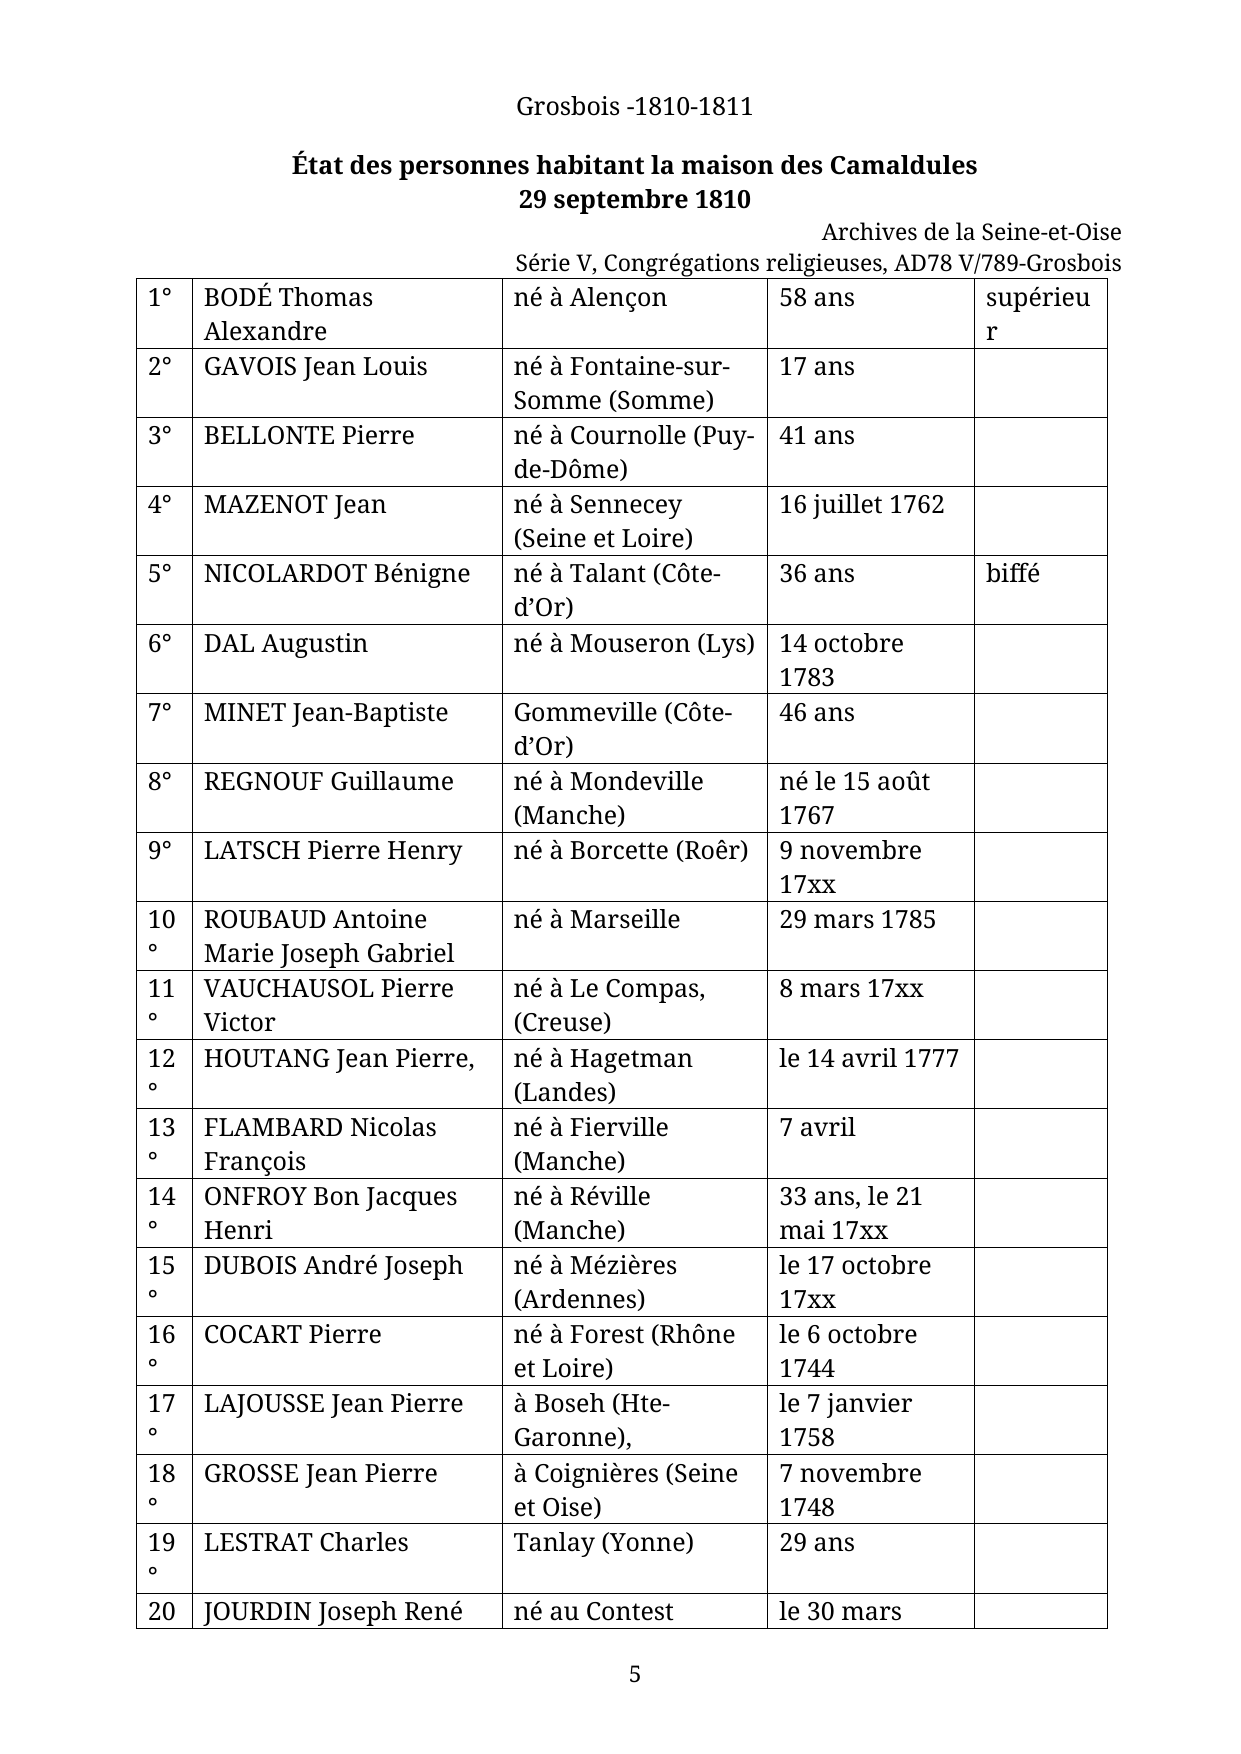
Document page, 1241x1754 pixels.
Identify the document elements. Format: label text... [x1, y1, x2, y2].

table_cell ROUBAUD Antoine Marie Joseph Gabriel [193, 902, 502, 970]
table_header supérieur [975, 279, 1107, 347]
table_cell 7° [137, 694, 192, 762]
table_header 1° [137, 279, 192, 347]
table_cell [975, 487, 1107, 555]
table_cell [975, 1386, 1107, 1454]
table_cell [975, 1248, 1107, 1316]
table_cell COCART Pierre [193, 1317, 502, 1385]
table_cell le 6 octobre 1744 [768, 1317, 974, 1385]
table_cell MINET Jean-Baptiste [193, 694, 502, 762]
table_cell DAL Augustin [193, 625, 502, 693]
table_cell né à Réville (Manche) [503, 1179, 767, 1247]
table_cell MAZENOT Jean [193, 487, 502, 555]
table_header 58 ans [768, 279, 974, 347]
table_cell 33 ans, le 21 mai 17xx [768, 1179, 974, 1247]
table_cell 7 novembre 1748 [768, 1455, 974, 1523]
table_cell le 17 octobre 17xx [768, 1248, 974, 1316]
table_cell [975, 971, 1107, 1039]
table_cell à Boseh (Hte-Garonne), [503, 1386, 767, 1454]
table_cell 17° [137, 1386, 192, 1454]
table_cell [975, 764, 1107, 832]
table_cell 15° [137, 1248, 192, 1316]
table_cell 16 juillet 1762 [768, 487, 974, 555]
table_cell né à Mouseron (Lys) [503, 625, 767, 693]
table_cell [975, 349, 1107, 417]
table_cell né à Mondeville (Manche) [503, 764, 767, 832]
table_cell [975, 625, 1107, 693]
table_cell né à Le Compas, (Creuse) [503, 971, 767, 1039]
table_cell [975, 1040, 1107, 1108]
table_cell [975, 902, 1107, 970]
table_cell 19° [137, 1524, 192, 1592]
table_cell 41 ans [768, 418, 974, 486]
text Série V, Congrégations religieuses, AD78 V/789-Grosbois [148, 247, 1122, 278]
table_cell 8 mars 17xx [768, 971, 974, 1039]
table_cell né à Talant (Côte-d’Or) [503, 556, 767, 624]
table_cell Tanlay (Yonne) [503, 1524, 767, 1592]
table_header BODÉ Thomas Alexandre [193, 279, 502, 347]
table_cell 17 ans [768, 349, 974, 417]
table_cell né à Forest (Rhône et Loire) [503, 1317, 767, 1385]
table_cell [975, 1317, 1107, 1385]
text 29 septembre 1810 [148, 182, 1122, 216]
table_cell à Coignières (Seine et Oise) [503, 1455, 767, 1523]
table_cell 36 ans [768, 556, 974, 624]
text État des personnes habitant la maison des Camaldules [148, 148, 1122, 182]
table_cell 13° [137, 1109, 192, 1177]
table_cell HOUTANG Jean Pierre, [193, 1040, 502, 1108]
table_cell LAJOUSSE Jean Pierre [193, 1386, 502, 1454]
table_cell 12° [137, 1040, 192, 1108]
table_cell DUBOIS André Joseph [193, 1248, 502, 1316]
table_cell 20° [137, 1594, 192, 1628]
table_cell VAUCHAUSOL Pierre Victor [193, 971, 502, 1039]
table_cell né à Fierville (Manche) [503, 1109, 767, 1177]
table_cell né à Fontaine-sur-Somme (Somme) [503, 349, 767, 417]
table_cell 8° [137, 764, 192, 832]
table_cell né à Borcette (Roêr) [503, 833, 767, 901]
table_cell GROSSE Jean Pierre [193, 1455, 502, 1523]
table_header né à Alençon [503, 279, 767, 347]
table_cell GAVOIS Jean Louis [193, 349, 502, 417]
table_cell le 7 janvier 1758 [768, 1386, 974, 1454]
table_cell LATSCH Pierre Henry [193, 833, 502, 901]
table_cell né à Sennecey (Seine et Loire) [503, 487, 767, 555]
table_cell [975, 1455, 1107, 1523]
table_cell ONFROY Bon Jacques Henri [193, 1179, 502, 1247]
table_cell 2° [137, 349, 192, 417]
table_cell né à Mézières (Ardennes) [503, 1248, 767, 1316]
table_cell LESTRAT Charles [193, 1524, 502, 1592]
table_cell le 14 avril 1777 [768, 1040, 974, 1108]
table_cell BELLONTE Pierre [193, 418, 502, 486]
table_cell [975, 1524, 1107, 1592]
table_cell 3° [137, 418, 192, 486]
table_cell 4° [137, 487, 192, 555]
table_cell Gommeville (Côte-d’Or) [503, 694, 767, 762]
table_cell [975, 833, 1107, 901]
table_cell 14 octobre 1783 [768, 625, 974, 693]
table_cell 46 ans [768, 694, 974, 762]
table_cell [503, 1594, 767, 1628]
table_cell 29 mars 1785 [768, 902, 974, 970]
text Archives de la Seine-et-Oise [148, 216, 1122, 247]
table_cell [975, 1179, 1107, 1247]
table_cell 11° [137, 971, 192, 1039]
table_cell 9° [137, 833, 192, 901]
table_cell 10° [137, 902, 192, 970]
table_cell NICOLARDOT Bénigne [193, 556, 502, 624]
table_cell 6° [137, 625, 192, 693]
table_cell 5° [137, 556, 192, 624]
table_cell 14° [137, 1179, 192, 1247]
table_cell 29 ans [768, 1524, 974, 1592]
table_cell le 30 mars 1766 [768, 1594, 974, 1628]
table_cell 7 avril [768, 1109, 974, 1177]
table_cell né à Cournolle (Puy-de-Dôme) [503, 418, 767, 486]
table_cell REGNOUF Guillaume [193, 764, 502, 832]
table_cell [975, 1109, 1107, 1177]
table_cell [975, 1594, 1107, 1628]
table_cell né à Hagetman (Landes) [503, 1040, 767, 1108]
table_cell biffé [975, 556, 1107, 624]
table_cell né à Marseille [503, 902, 767, 970]
table_cell 18° [137, 1455, 192, 1523]
table_cell [975, 418, 1107, 486]
table_cell FLAMBARD Nicolas François [193, 1109, 502, 1177]
table_cell [975, 694, 1107, 762]
table_cell né le 15 août 1767 [768, 764, 974, 832]
table_cell 16° [137, 1317, 192, 1385]
table_cell 9 novembre 17xx [768, 833, 974, 901]
table_cell JOURDIN Joseph René [193, 1594, 502, 1628]
